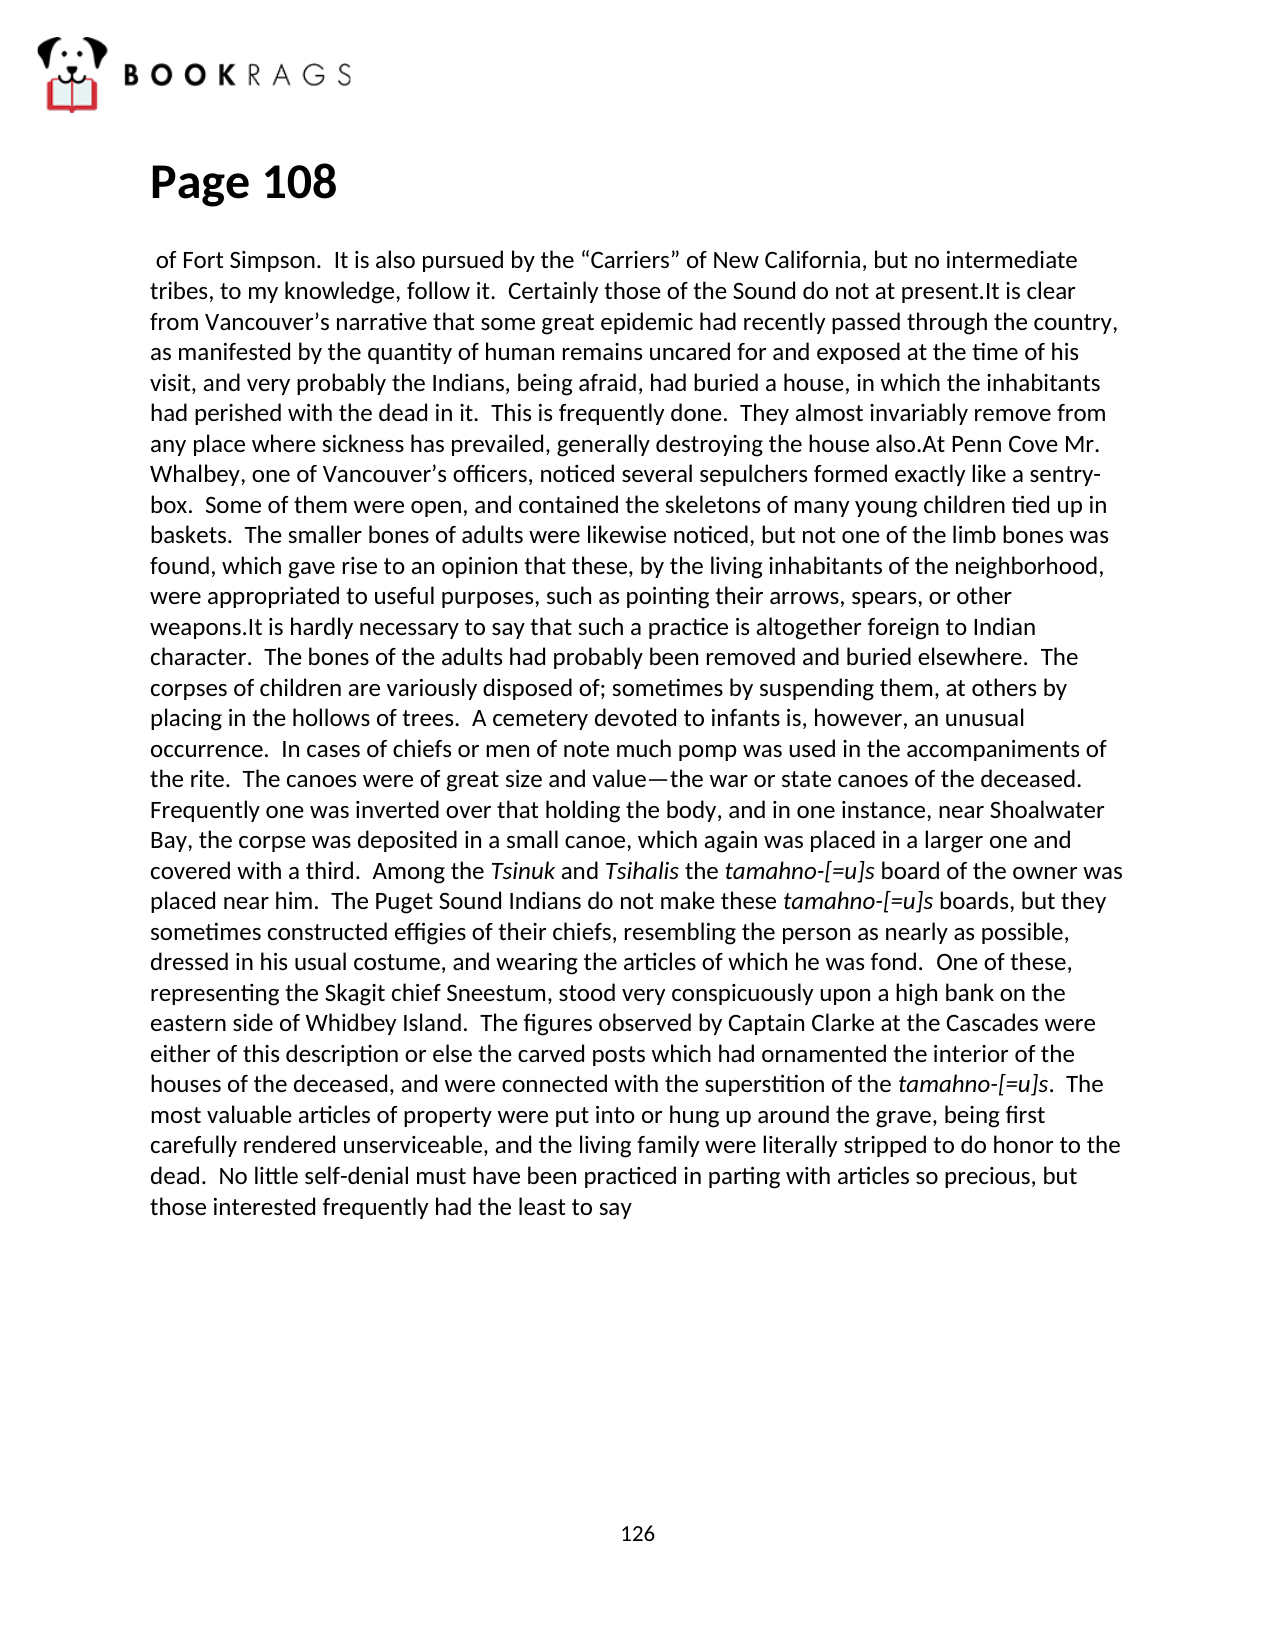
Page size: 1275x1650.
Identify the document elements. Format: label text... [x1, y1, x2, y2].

text of Fort Simpson. It is also pursued by the “Carriers” of New California, but no intermediate tribes, to my knowledge, follow it. Certainly those of the Sound do not at present.It is clear from Vancouver’s narrative that some great epidemic had recently passed through the country, as manifested by the quantity of human remains uncared for and exposed at the time of his visit, and very probably the Indians, being afraid, had buried a house, in which the inhabitants had perished with the dead in it. This is frequently done. They almost invariably remove from any place where sickness has prevailed, generally destroying the house also.At Penn Cove Mr. Whalbey, one of Vancouver’s officers, noticed several sepulchers formed exactly like a sentry-box. Some of them were open, and contained the skeletons of many young children tied up in baskets. The smaller bones of adults were likewise noticed, but not one of the limb bones was found, which gave rise to an opinion that these, by the living inhabitants of the neighborhood, were appropriated to useful purposes, such as pointing their arrows, spears, or other weapons.It is hardly necessary to say that such a practice is altogether foreign to Indian character. The bones of the adults had probably been removed and buried elsewhere. The corpses of children are variously disposed of; sometimes by suspending them, at others by placing in the hollows of trees. A cemetery devoted to infants is, however, an unusual occurrence. In cases of chiefs or men of note much pomp was used in the accompaniments of the rite. The canoes were of great size and value—­the war or state canoes of the deceased. Frequently one was inverted over that holding the body, and in one instance, near Shoalwater Bay, the corpse was deposited in a small canoe, which again was placed in a larger one and covered with a third. Among the Tsinuk and Tsihalis the tamahno-[=u]s board of the owner was placed near him. The Puget Sound Indians do not make these tamahno-[=u]s boards, but they sometimes constructed effigies of their chiefs, resembling the person as nearly as possible, dressed in his usual costume, and wearing the articles of which he was fond. One of these, representing the Skagit chief Sneestum, stood very conspicuously upon a high bank on the eastern side of Whidbey Island. The figures observed by Captain Clarke at the Cascades were either of this description or else the carved posts which had ornamented the interior of the houses of the deceased, and were connected with the superstition of the tamahno-[=u]s. The most valuable articles of property were put into or hung up around the grave, being first carefully rendered unserviceable, and the living family were literally stripped to do honor to the dead. No little self-denial must have been practiced in parting with articles so precious, but those interested frequently had the least to say [150, 244, 1125, 1221]
text Page 108 [150, 150, 1125, 211]
picture [37, 37, 351, 113]
